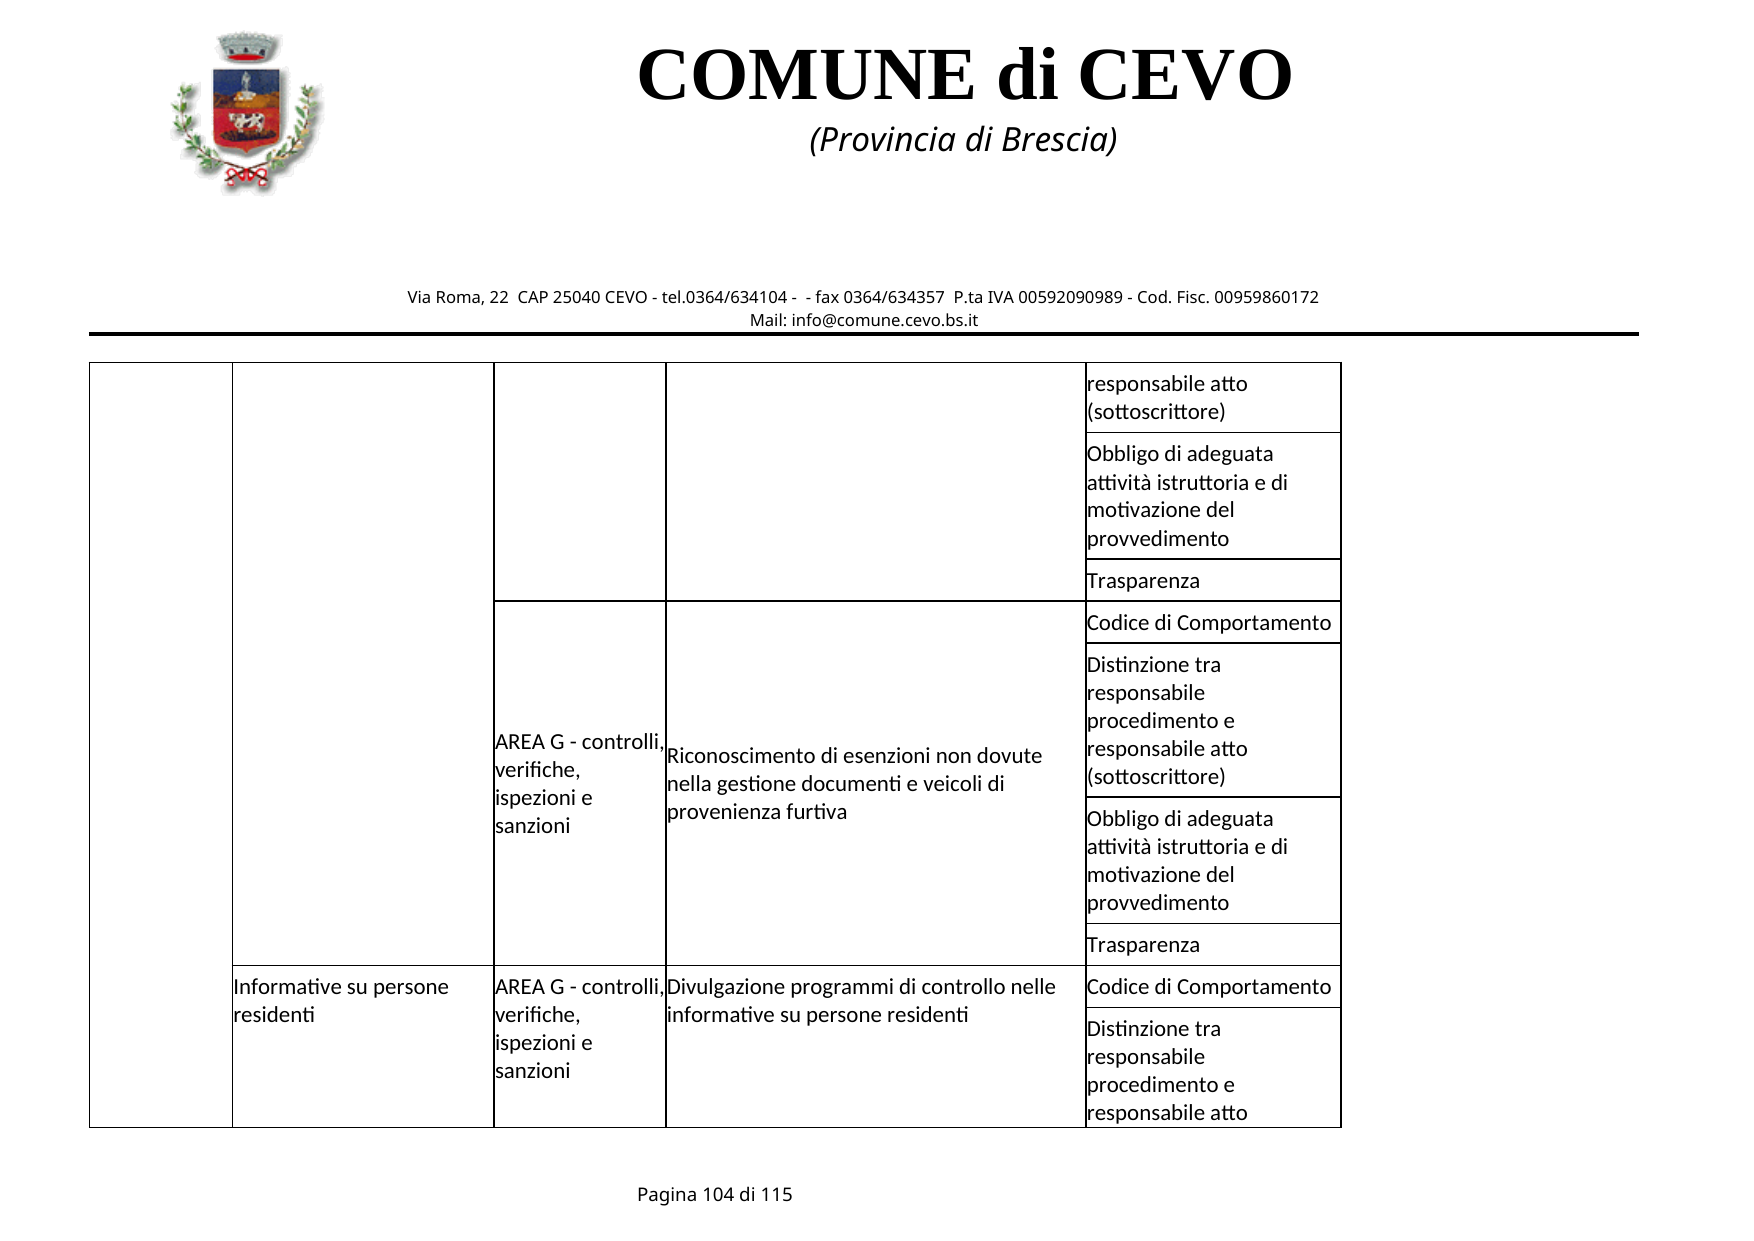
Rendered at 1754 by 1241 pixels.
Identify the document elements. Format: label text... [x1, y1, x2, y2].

table_cell AREA G - controlli, verifiche, ispezioni e sanzioni [495, 966, 665, 1126]
table_cell Trasparenza [1087, 924, 1340, 964]
table_cell Trasparenza [1087, 560, 1340, 600]
table_cell AREA G - controlli, verifiche, ispezioni e sanzioni [495, 602, 665, 964]
table_cell Distinzione tra responsabile procedimento e responsabile atto (sottoscrittore) [1087, 644, 1340, 796]
table_cell Riconoscimento di esenzioni non dovute nella gestione documenti e veicoli di provenienza furtiva [667, 602, 1085, 964]
picture [168, 29, 325, 197]
table_cell Distinzione tra responsabile procedimento e responsabile atto (sottoscrittore) [1087, 1008, 1340, 1126]
table_cell Informative su persone residenti [233, 966, 493, 1126]
table_cell Distinzione tra responsabile procedimento e responsabile atto (sottoscrittore) [1087, 363, 1340, 432]
table_cell Obbligo di adeguata attività istruttoria e di motivazione del provvedimento [1087, 433, 1340, 558]
table_cell Codice di Comportamento [1087, 966, 1340, 1007]
table_cell Codice di Comportamento [1087, 602, 1340, 642]
table_cell Obbligo di adeguata attività istruttoria e di motivazione del provvedimento [1087, 798, 1340, 922]
table_cell Divulgazione programmi di controllo nelle informative su persone residenti [667, 966, 1085, 1126]
